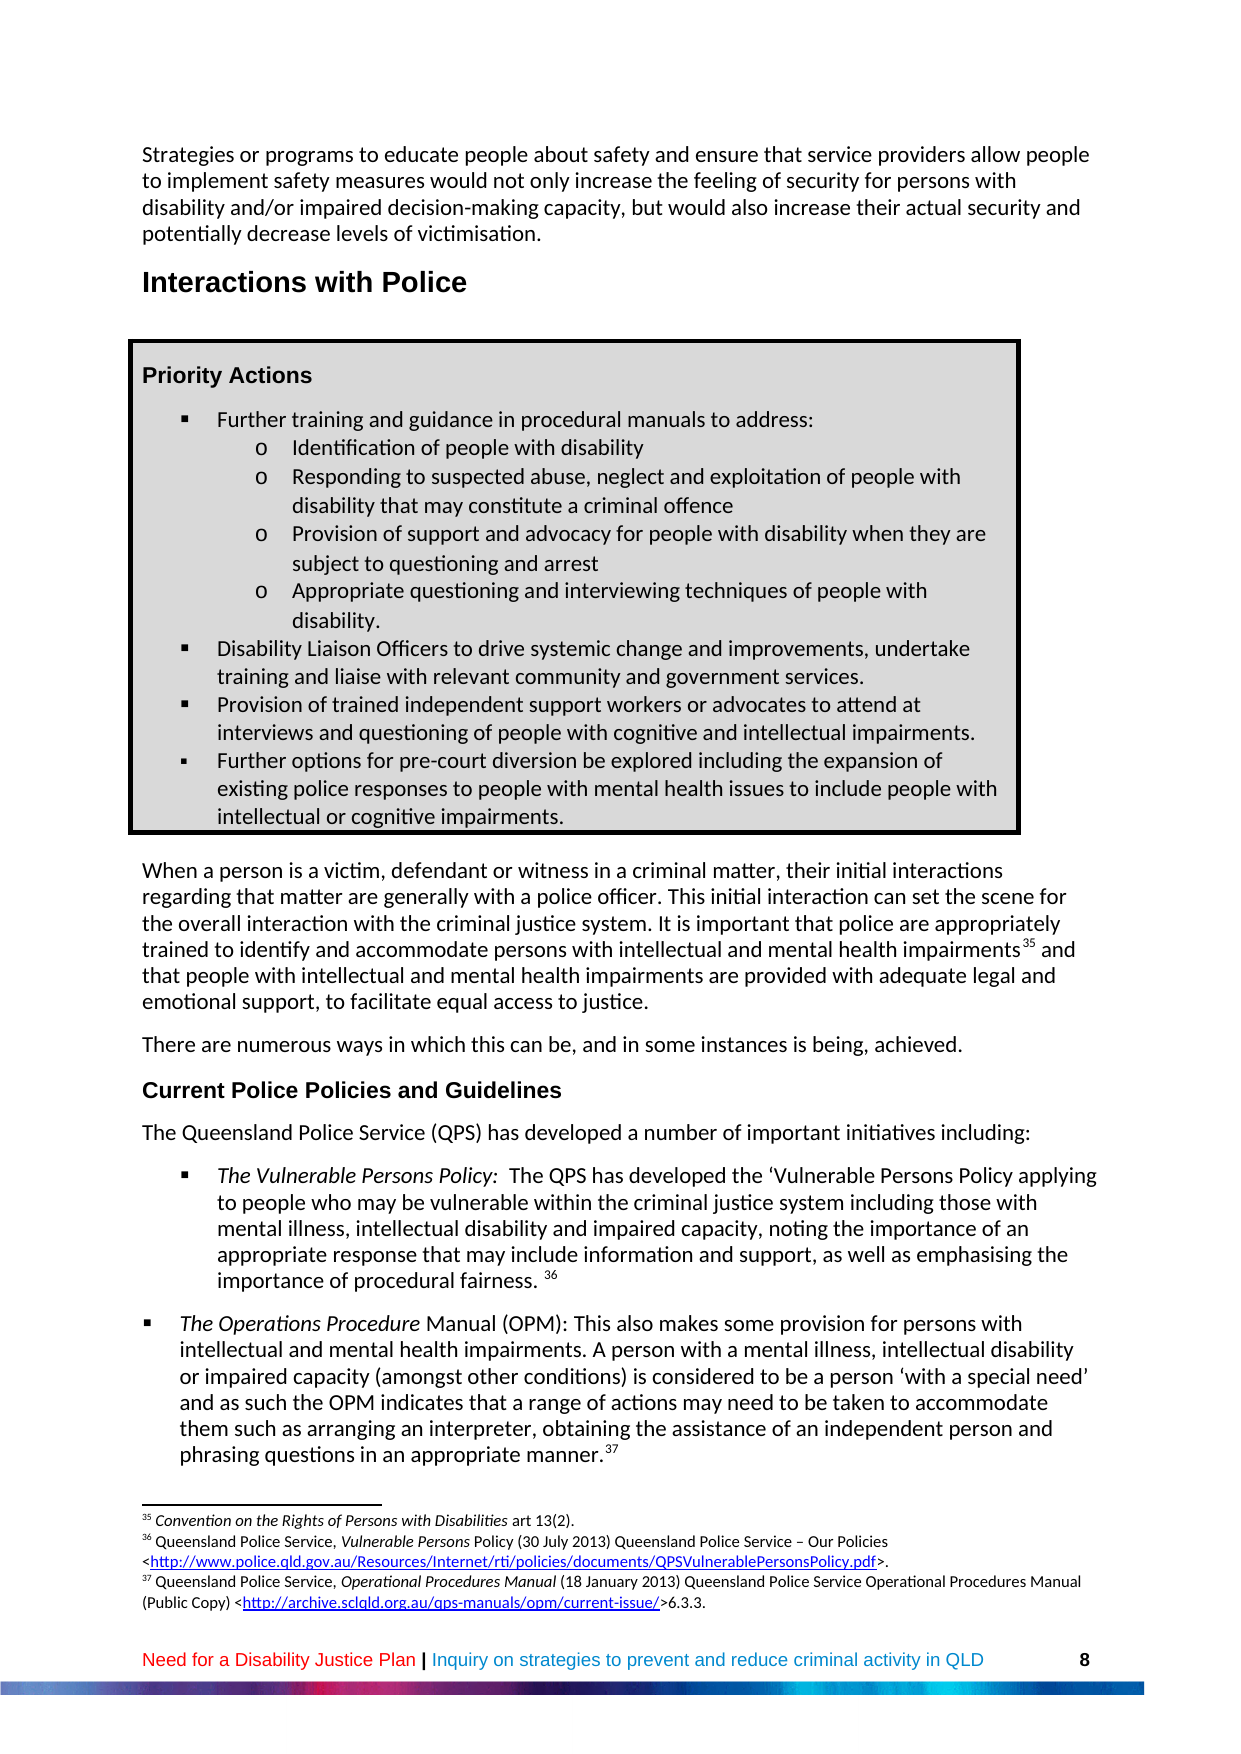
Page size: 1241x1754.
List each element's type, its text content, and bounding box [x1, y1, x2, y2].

subtitle Current Police Policies and Guidelines [142, 1077, 1098, 1103]
picture [0, 1680, 1145, 1754]
table_cell Further training and guidance in procedural manuals to address: Identification of people with disability Responding to suspected abuse, neglect and exploitation of people with disability that may constitute a criminal offence Provision of support and advocacy for people with disability when they are subject to questioning and arrest Appropriate questioning and interviewing techniques of people with disability. Disability Liaison Officers to drive systemic change and improvements, undertake training and liaise with relevant community and government services. Provision of trained independent support workers or advocates to attend at interviews and questioning of people with cognitive and intellectual impairments. Further options for pre-court diversion be explored including the expansion of existing police responses to people with mental health issues to include people with intellectual or cognitive impairments. [133, 405, 1016, 830]
text The Queensland Police Service (QPS) has developed a number of important initiatives including: [142, 1120, 1098, 1146]
text Strategies or programs to educate people about safety and ensure that service providers allow people to implement safety measures would not only increase the feeling of security for persons with disability and/or impaired decision-making capacity, but would also increase their actual security and potentially decrease levels of victimisation. [142, 142, 1098, 247]
list The Operations Procedure Manual (OPM): This also makes some provision for persons with intellectual and mental health impairments. A person with a mental illness, intellectual disability or impaired capacity (amongst other conditions) is considered to be a person ‘with a special need’ and as such the OPM indicates that a range of actions may need to be taken to accommodate them such as arranging an interpreter, obtaining the assistance of an independent person and phrasing questions in an appropriate manner. [142, 1311, 1098, 1468]
text There are numerous ways in which this can be, and in some instances is being, achieved. [142, 1032, 1098, 1058]
list The Vulnerable Persons Policy: The QPS has developed the ‘Vulnerable Persons Policy applying to people who may be vulnerable within the criminal justice system including those with mental illness, intellectual disability and impaired capacity, noting the importance of an appropriate response that may include information and support, as well as emphasising the importance of procedural fairness. [179, 1163, 1098, 1294]
subtitle Interactions with Police [142, 266, 1098, 299]
text When a person is a victim, defendant or witness in a criminal matter, their initial interactions regarding that matter are generally with a police officer. This initial interaction can set the scene for the overall interaction with the criminal justice system. It is important that police are appropriately trained to identify and accommodate persons with intellectual and mental health impairments and that people with intellectual and mental health impairments are provided with adequate legal and emotional support, to facilitate equal access to justice. [142, 858, 1098, 1015]
table_header Priority Actions [133, 343, 1016, 405]
